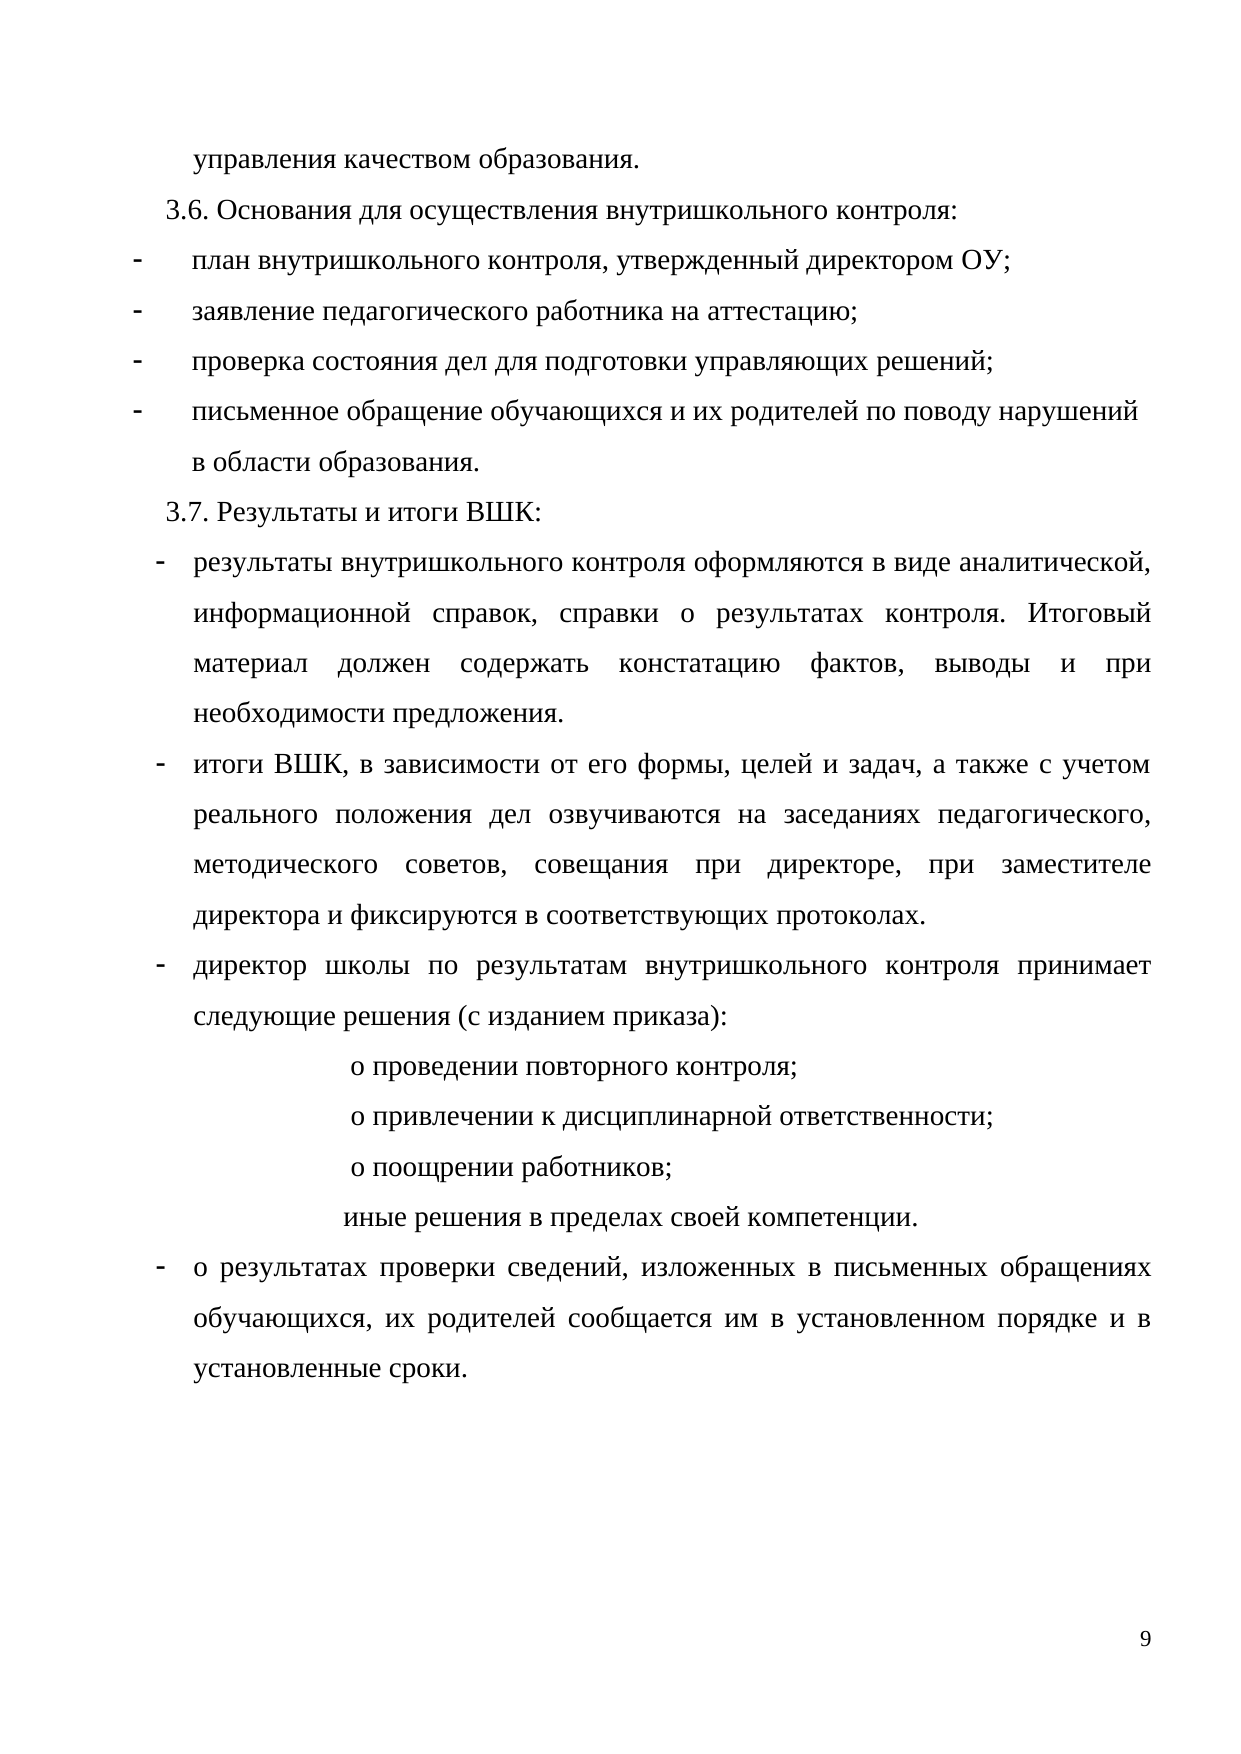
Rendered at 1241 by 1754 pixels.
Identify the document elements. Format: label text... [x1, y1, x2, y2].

list письменное обращение обучающихся и их родителей по поводу нарушений в области образования. [133, 393, 1139, 477]
list заявление педагогического работника на аттестацию; [133, 293, 1163, 326]
list привлечении к дисциплинарной ответственности; о поощрении работников; [350, 1098, 994, 1182]
list директор школы по результатам внутришкольного контроля принимает следующие решения (с изданием приказа): [156, 947, 1152, 1031]
text иные решения в пределах своей компетенции. [343, 1199, 1163, 1232]
list 3.6. Основания для осуществления внутришкольного контроля: [165, 192, 1163, 226]
list проведении повторного контроля; [350, 1048, 1163, 1082]
list 3.7. Результаты и итоги ВШК: [165, 494, 1163, 528]
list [155, 142, 1152, 175]
list проверка состояния дел для подготовки управляющих решений; [133, 343, 1163, 377]
list о результатах проверки сведений, изложенных в письменных обращениях обучающихся, их родителей сообщается им в установленном порядке и в установленные сроки. [156, 1249, 1152, 1383]
list итоги ВШК, в зависимости от его формы, целей и задач, а также с учетом реального положения дел озвучиваются на заседаниях педагогического, методического советов, совещания при директоре, при заместителе директора и фиксируются в соответствующих протоколах. [156, 746, 1152, 931]
list план внутришкольного контроля, утвержденный директором ОУ; [133, 242, 1163, 276]
list результаты внутришкольного контроля оформляются в виде аналитической, информационной справок, справки о результатах контроля. Итоговый материал должен содержать констатацию фактов, выводы и при необходимости предложения. [155, 544, 1152, 729]
